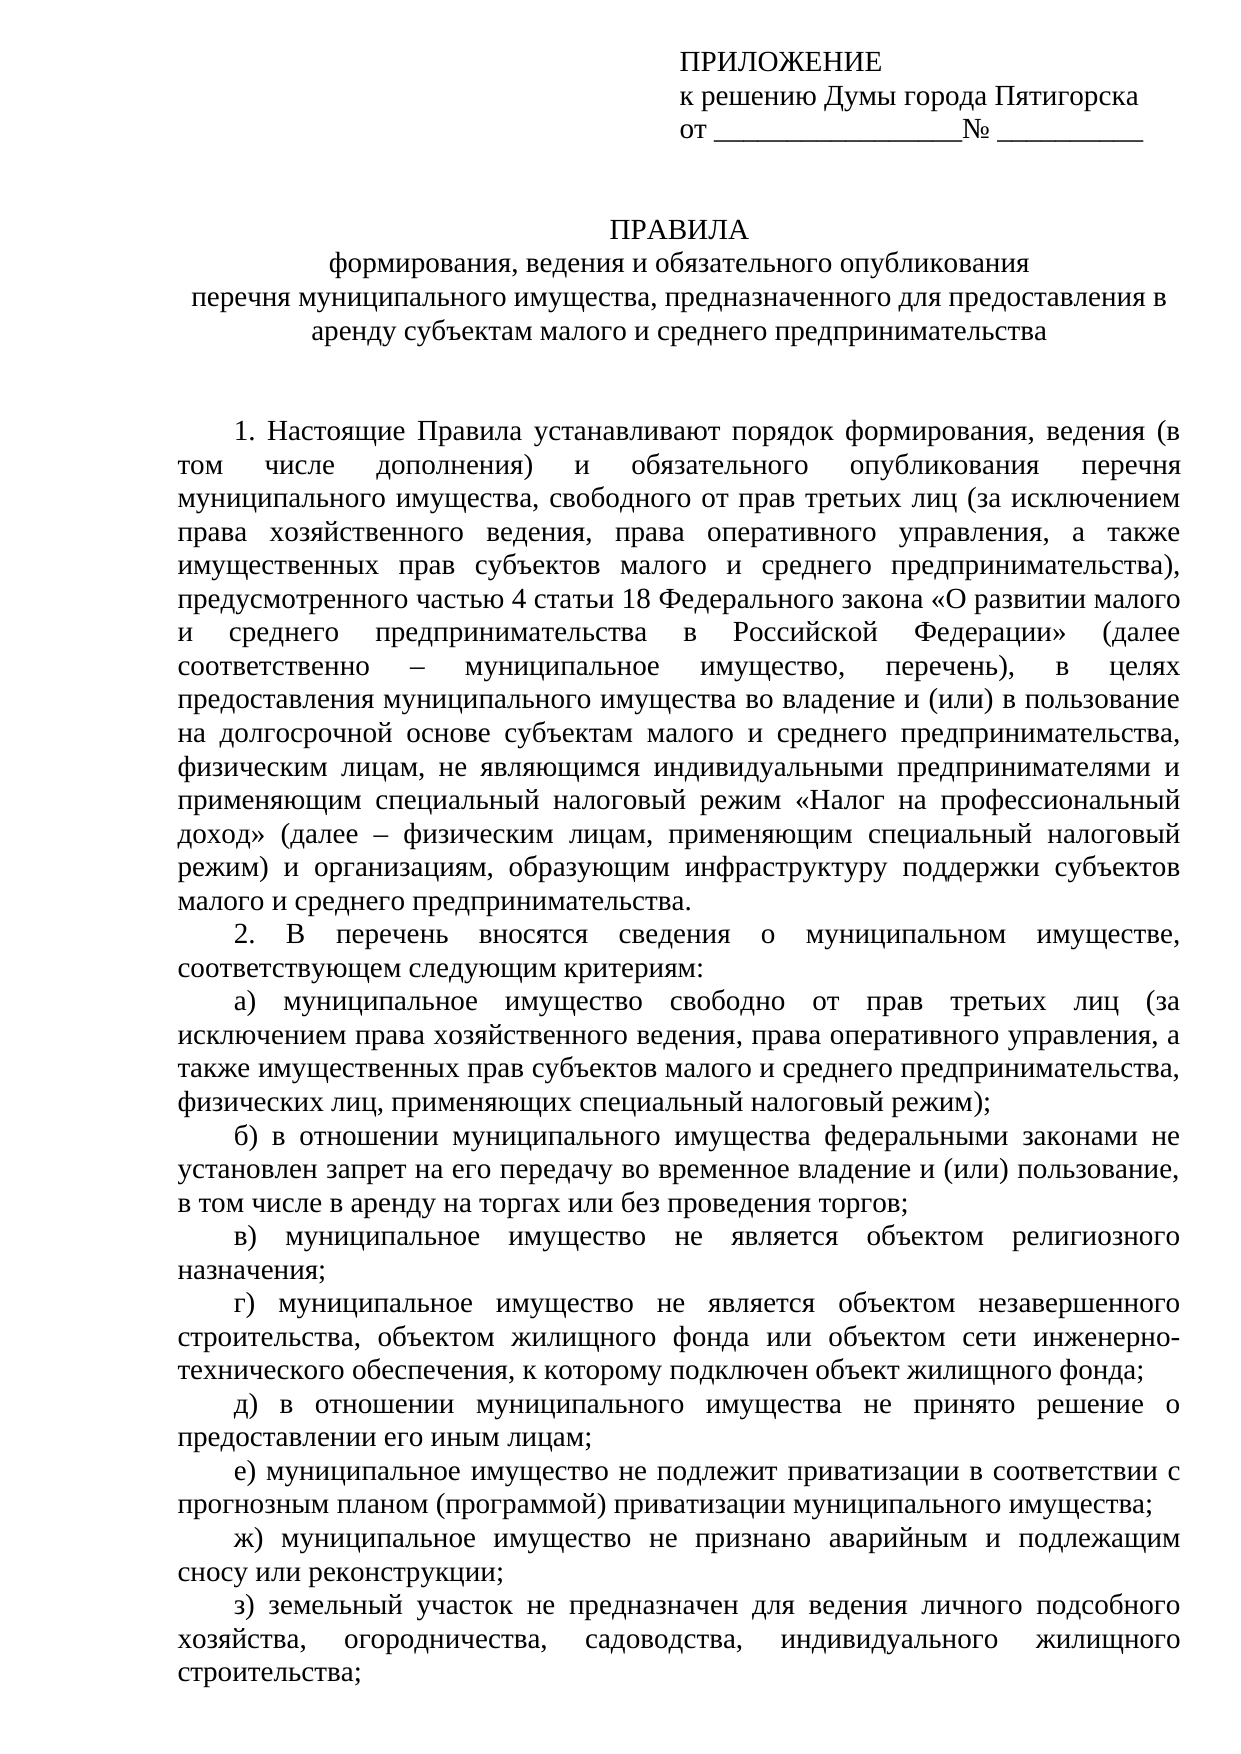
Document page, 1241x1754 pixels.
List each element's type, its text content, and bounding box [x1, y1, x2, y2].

text от _________________№ __________ [679, 111, 1181, 145]
text д) в отношении муниципального имущества не принято решение о предоставлении его иным лицам; [177, 1386, 1181, 1453]
text ж) муниципальное имущество не признано аварийным и подлежащим сносу или реконструкции; [177, 1520, 1181, 1587]
text перечня муниципального имущества, предназначенного для предоставления в аренду субъектам малого и среднего предпринимательства [177, 279, 1181, 346]
title формирования, ведения и обязательного опубликования [177, 246, 1181, 279]
text е) муниципальное имущество не подлежит приватизации в соответствии с прогнозным планом (программой) приватизации муниципального имущества; [177, 1453, 1181, 1520]
title ПРАВИЛА [177, 212, 1181, 246]
text к решению Думы города Пятигорска [679, 78, 1181, 111]
text а) муниципальное имущество свободно от прав третьих лиц (за исключением права хозяйственного ведения, права оперативного управления, а также имущественных прав субъектов малого и среднего предпринимательства, физических лиц, применяющих специальный налоговый режим); [177, 983, 1181, 1118]
text г) муниципальное имущество не является объектом незавершенного строительства, объектом жилищного фонда или объектом сети инженерно-технического обеспечения, к которому подключен объект жилищного фонда; [177, 1285, 1181, 1386]
text б) в отношении муниципального имущества федеральными законами не установлен запрет на его передачу во временное владение и (или) пользование, в том числе в аренду на торгах или без проведения торгов; [177, 1118, 1181, 1218]
text з) земельный участок не предназначен для ведения личного подсобного хозяйства, огородничества, садоводства, индивидуального жилищного строительства; [177, 1587, 1181, 1688]
text 2. В перечень вносятся сведения о муниципальном имуществе, соответствующем следующим критериям: [177, 916, 1181, 983]
text 1. Настоящие Правила устанавливают порядок формирования, ведения (в том числе дополнения) и обязательного опубликования перечня муниципального имущества, свободного от прав третьих лиц (за исключением права хозяйственного ведения, права оперативного управления, а также имущественных прав субъектов малого и среднего предпринимательства), предусмотренного частью 4 статьи 18 Федерального закона «О развитии малого и среднего предпринимательства в Российской Федерации» (далее соответственно – муниципальное имущество, перечень), в целях предоставления муниципального имущества во владение и (или) в пользование на долгосрочной основе субъектам малого и среднего предпринимательства, физическим лицам, не являющимся индивидуальными предпринимателями и применяющим специальный налоговый режим «Налог на профессиональный доход» (далее – физическим лицам, применяющим специальный налоговый режим) и организациям, образующим инфраструктуру поддержки субъектов малого и среднего предпринимательства. [177, 413, 1181, 916]
text в) муниципальное имущество не является объектом религиозного назначения; [177, 1218, 1181, 1285]
text ПРИЛОЖЕНИЕ [679, 44, 1181, 78]
